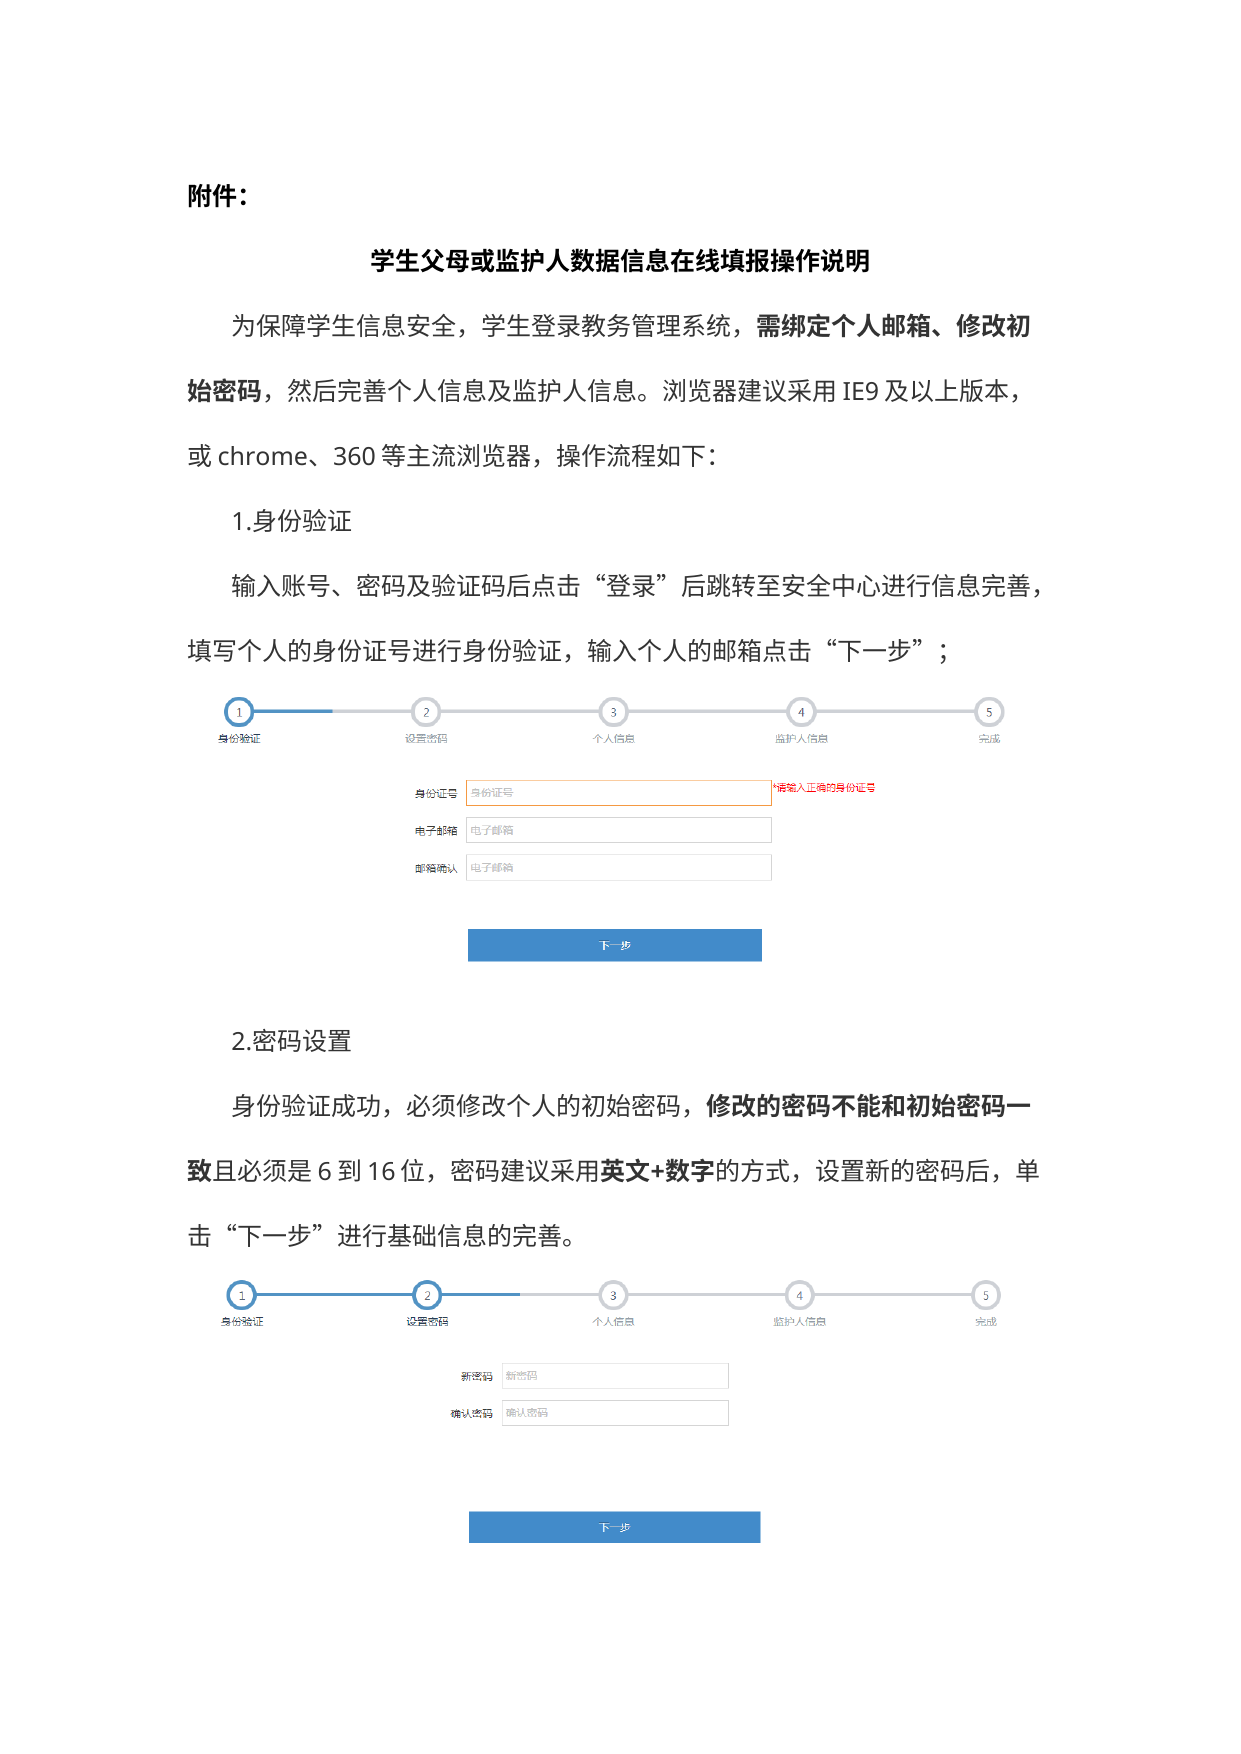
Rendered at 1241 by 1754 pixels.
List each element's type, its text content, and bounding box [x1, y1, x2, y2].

picture [187, 1267, 1052, 1552]
text 身份验证成功，必须修改个人的初始密码，修改的密码不能和初始密码一致且必须是6到16位，密码建议采用英文+数字的方式，设置新的密码后，单击“下一步”进行基础信息的完善。 [187, 1072, 1053, 1267]
text 附件： [187, 162, 1053, 227]
text 学生父母或监护人数据信息在线填报操作说明 [187, 227, 1053, 292]
text 1.身份验证 [187, 487, 1053, 552]
text 输入账号、密码及验证码后点击“登录”后跳转至安全中心进行信息完善，填写个人的身份证号进行身份验证，输入个人的邮箱点击“下一步”； [187, 552, 1053, 682]
text 2.密码设置 [187, 1007, 1053, 1072]
text 为保障学生信息安全，学生登录教务管理系统，需绑定个人邮箱、修改初始密码，然后完善个人信息及监护人信息。浏览器建议采用IE9及以上版本，或chrome、360等主流浏览器，操作流程如下： [187, 292, 1053, 487]
picture [187, 682, 1052, 990]
